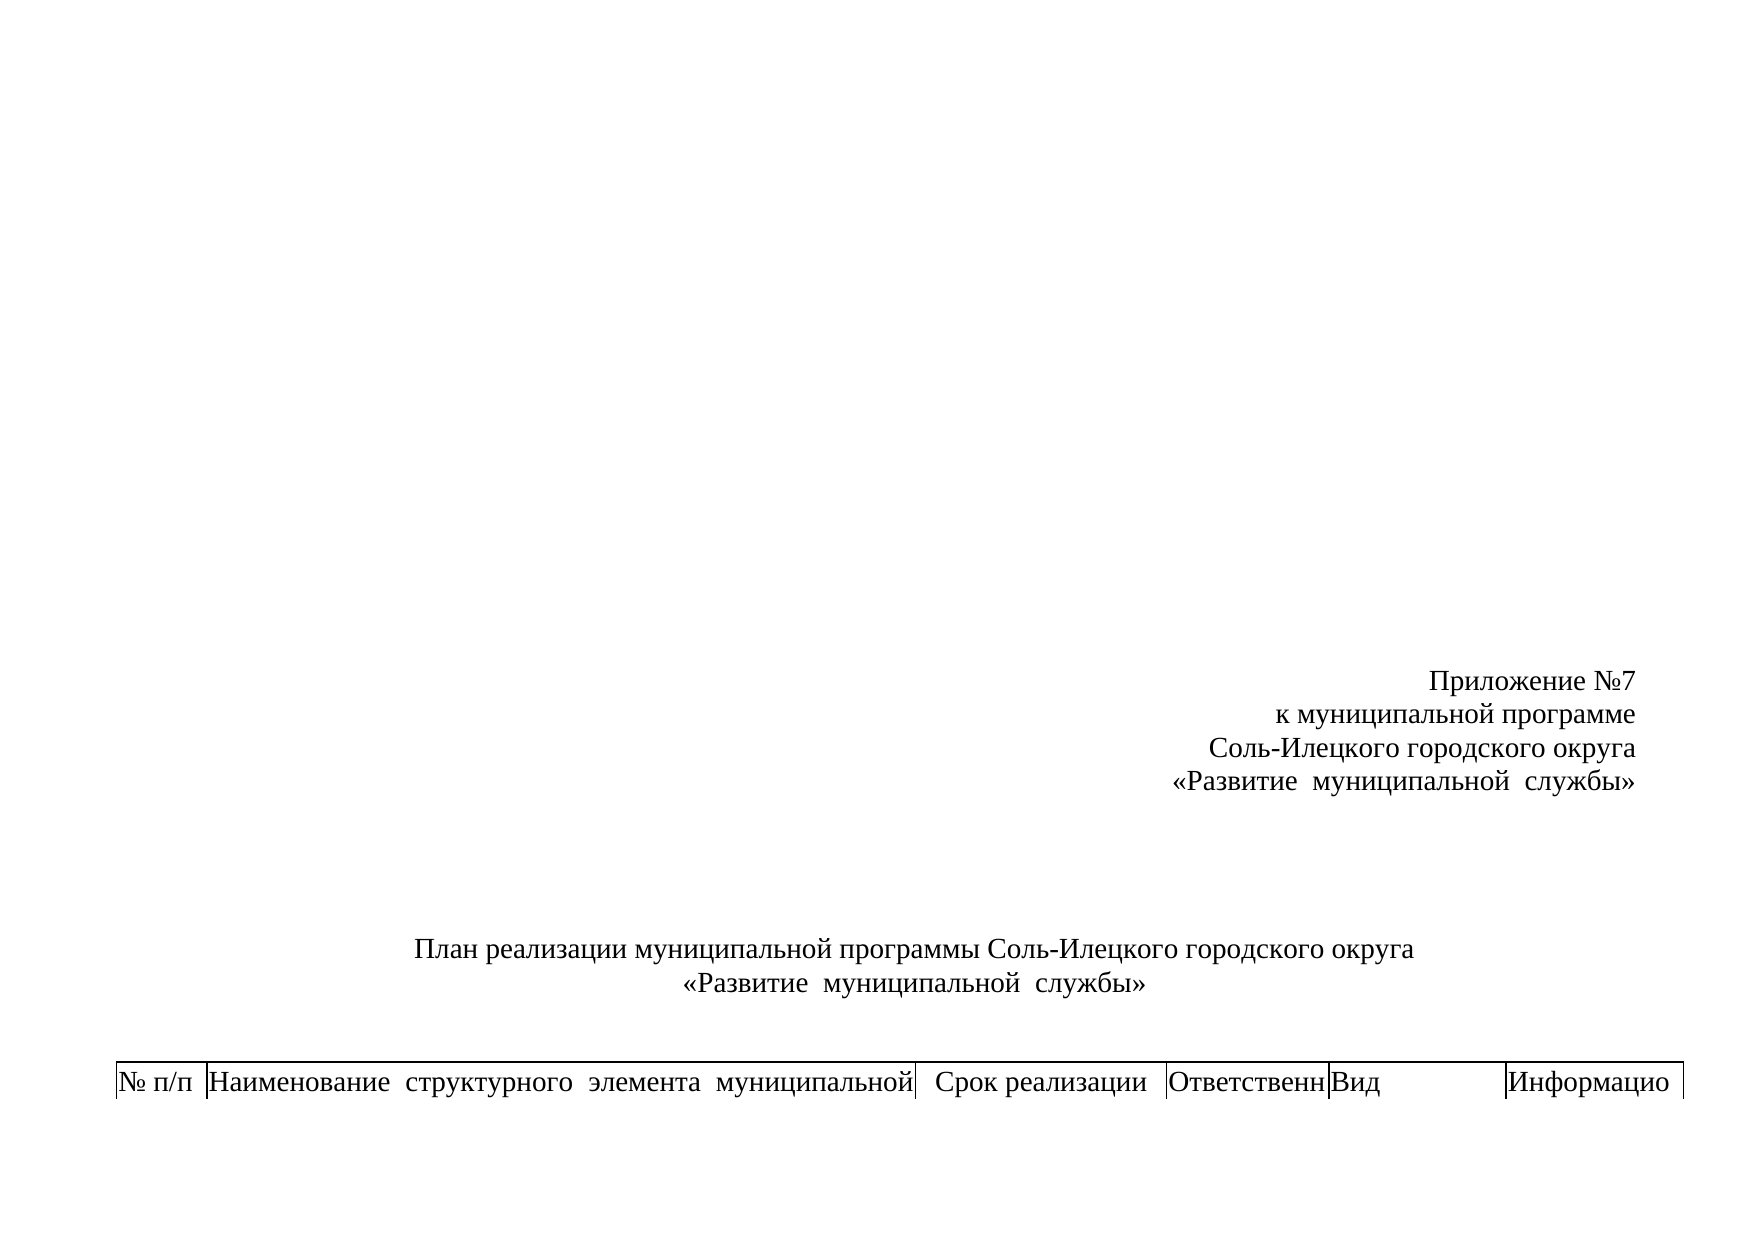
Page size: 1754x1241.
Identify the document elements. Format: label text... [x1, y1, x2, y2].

table_header Срок реализации [916, 1063, 1166, 1099]
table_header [1330, 1063, 1505, 1099]
text Приложение №7 [118, 663, 1636, 696]
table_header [1507, 1063, 1683, 1099]
table_header № п/п [117, 1063, 206, 1099]
text План реализации муниципальной программы Соль-Илецкого городского округа [193, 931, 1636, 965]
text к муниципальной программе [118, 696, 1636, 730]
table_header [208, 1063, 915, 1099]
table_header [1167, 1063, 1328, 1099]
text «Развитие муниципальной службы» [193, 965, 1636, 998]
text Соль-Илецкого городского округа [118, 730, 1636, 763]
text «Развитие муниципальной службы» [118, 763, 1636, 797]
